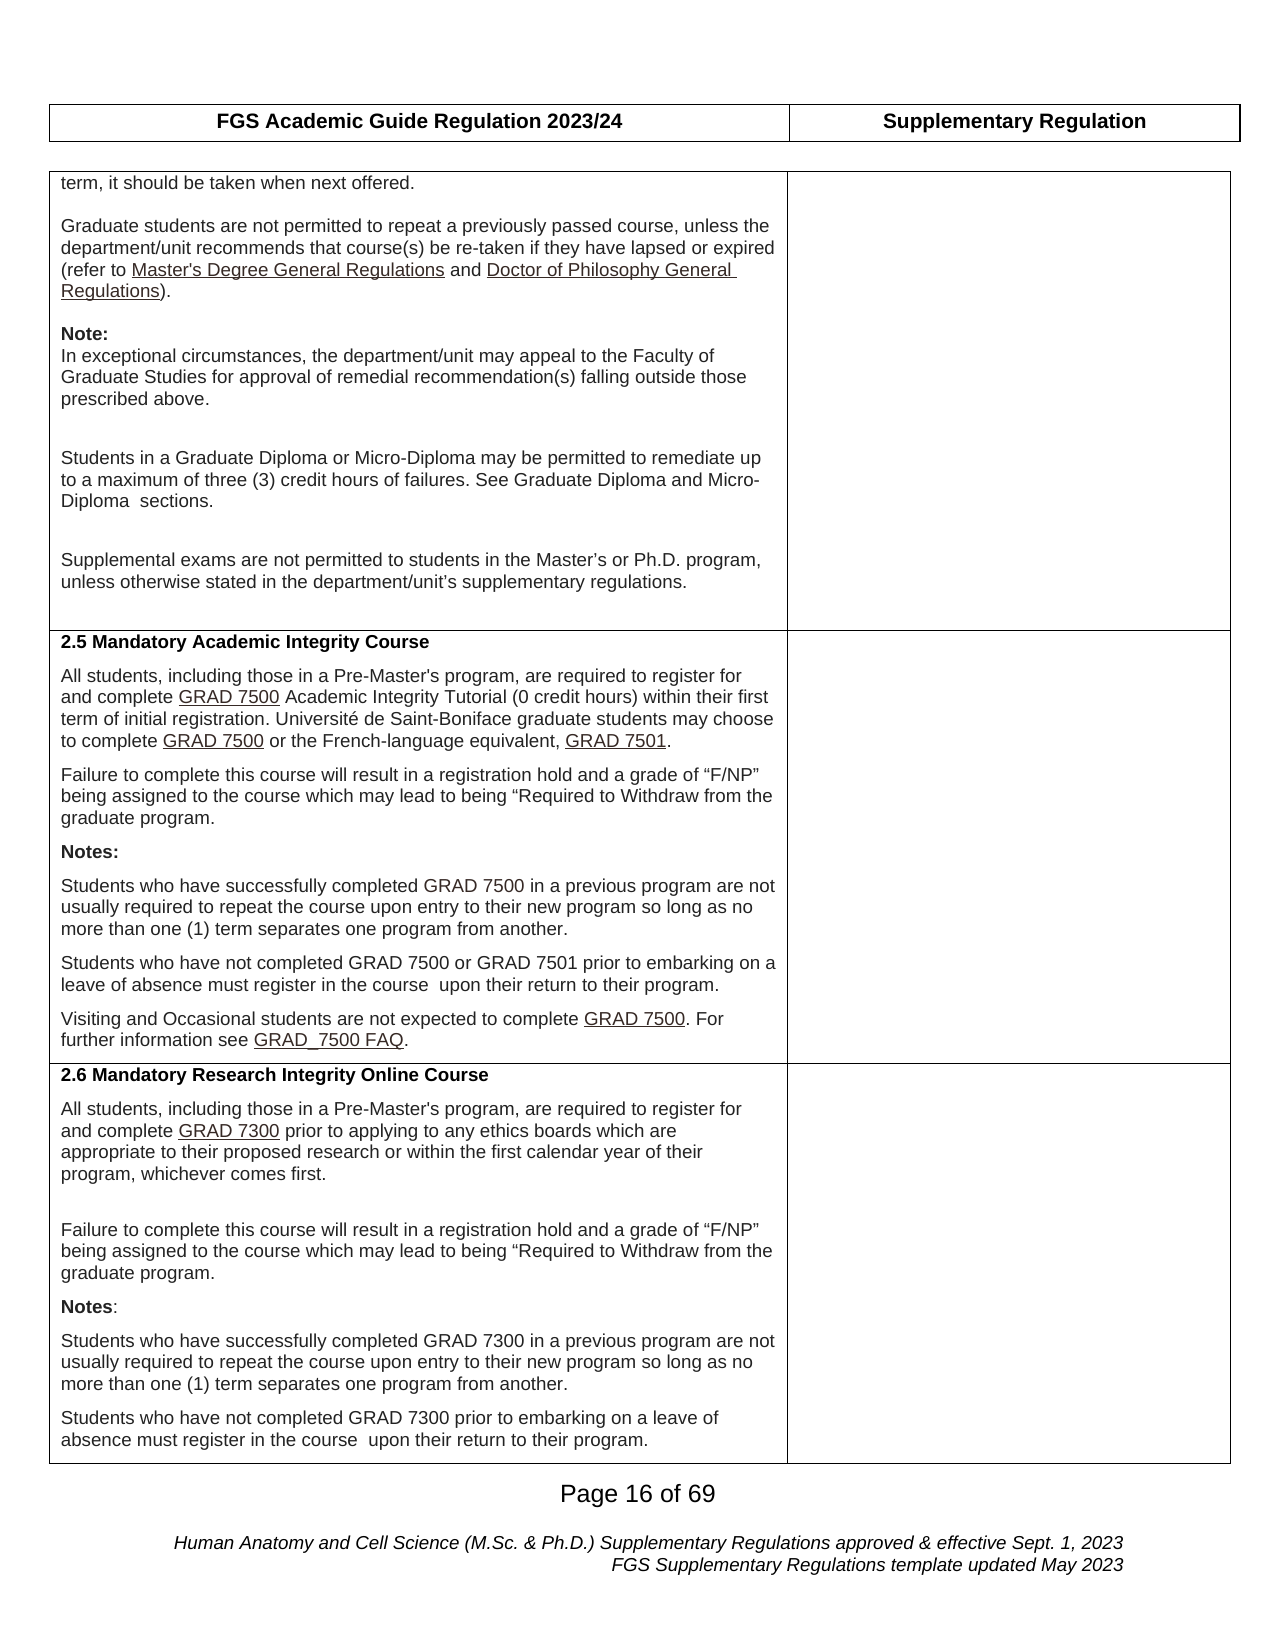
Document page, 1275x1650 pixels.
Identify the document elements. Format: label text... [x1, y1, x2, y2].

table_cell [788, 1064, 1230, 1463]
table_cell [788, 631, 1230, 1063]
table_cell [788, 172, 1230, 629]
table_cell 2.5 Mandatory Academic Integrity Course All students, including those in a Pre-Master's program, are required to register for and complete GRAD 7500 Academic Integrity Tutorial (0 credit hours) within their first term of initial registration. Université de Saint-Boniface graduate students may choose to complete GRAD 7500 or the French-language equivalent, GRAD 7501. Failure to complete this course will result in a registration hold and a grade of “F/NP” being assigned to the course which may lead to being “Required to Withdraw from the graduate program. Notes: Students who have successfully completed GRAD 7500 in a previous program are not usually required to repeat the course upon entry to their new program so long as no more than one (1) term separates one program from another. Students who have not completed GRAD 7500 or GRAD 7501 prior to embarking on a leave of absence must register in the course upon their return to their program. Visiting and Occasional students are not expected to complete GRAD 7500. For further information see GRAD_7500 FAQ. [50, 631, 787, 1063]
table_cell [50, 172, 787, 629]
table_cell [50, 1064, 787, 1463]
